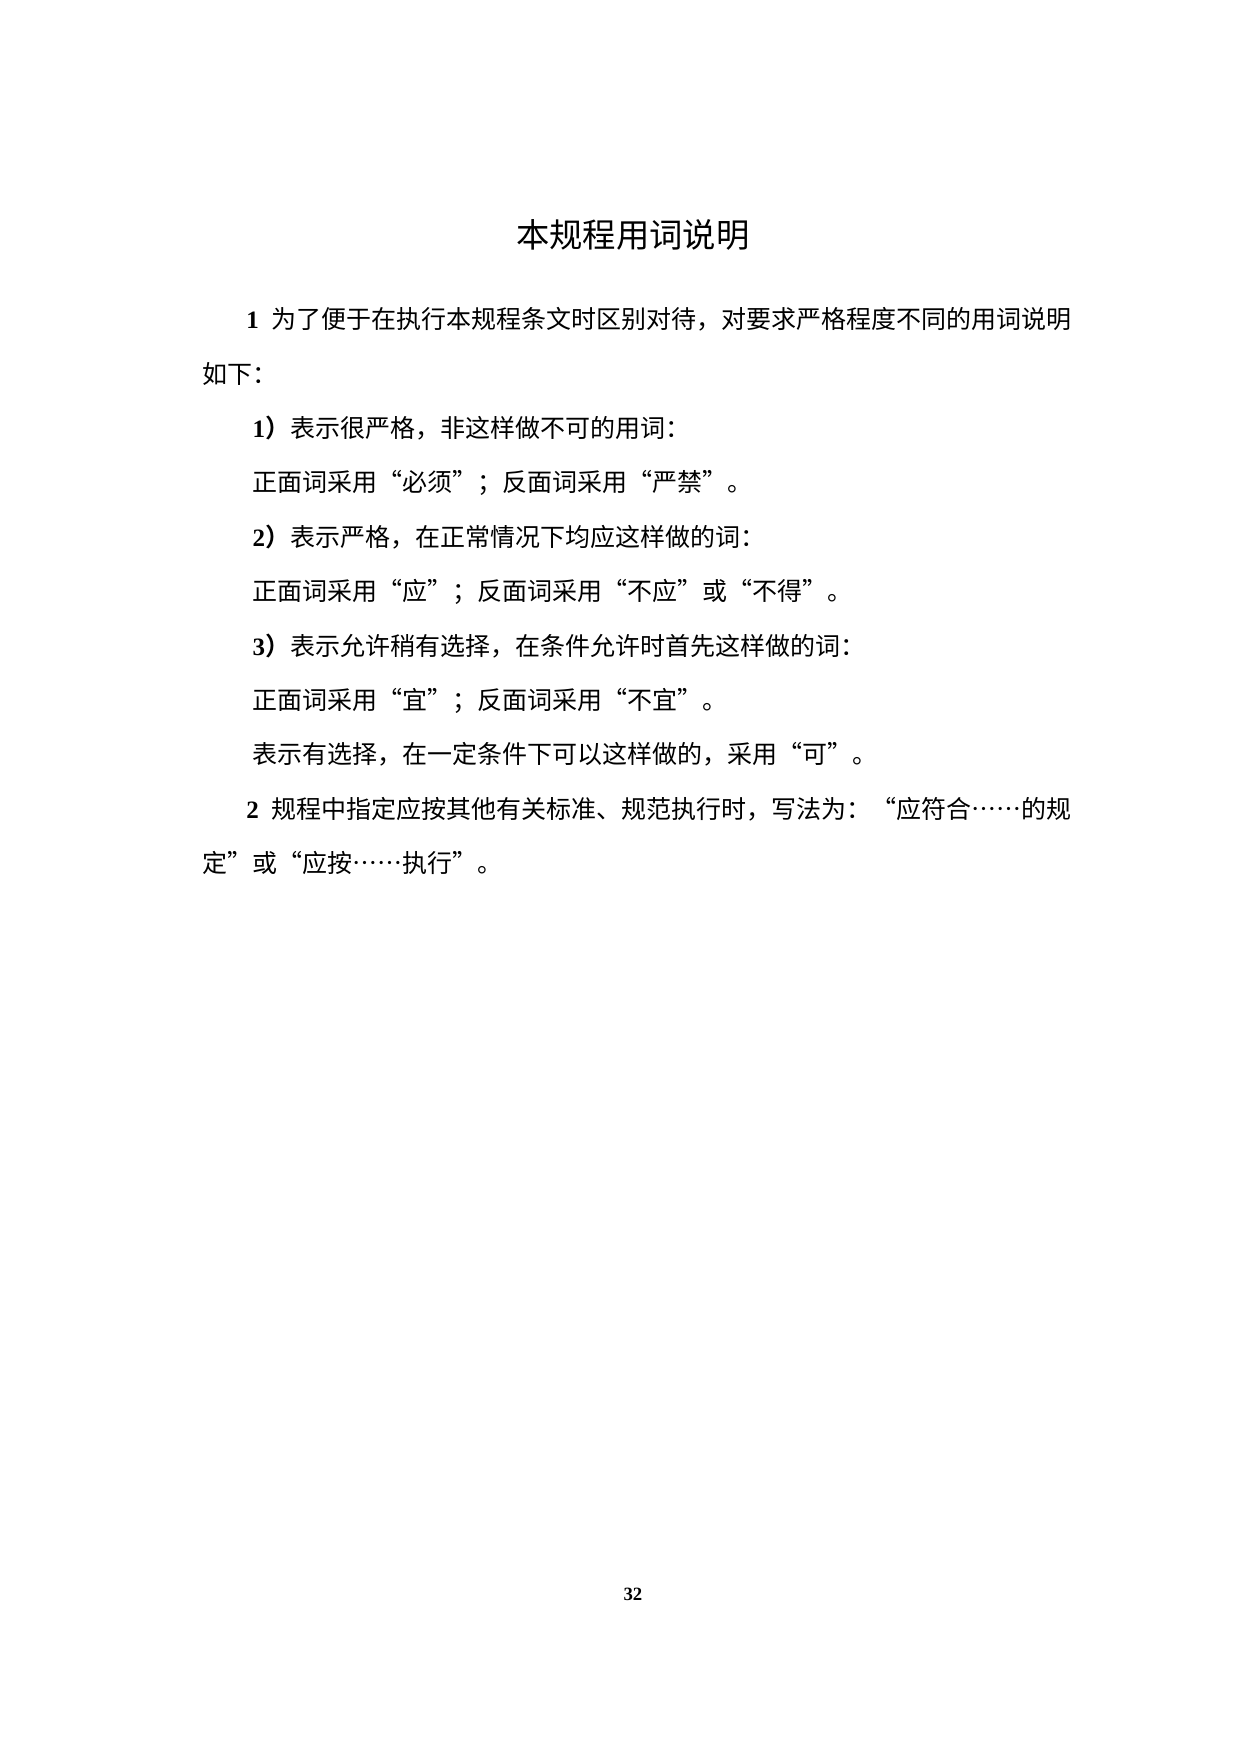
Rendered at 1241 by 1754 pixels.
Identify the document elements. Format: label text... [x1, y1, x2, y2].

text 2）表示严格，在正常情况下均应这样做的词： [202, 517, 1078, 553]
text 正面词采用“宜”；反面词采用“不宜”。 [202, 680, 1078, 717]
text 正面词采用“必须”；反面词采用“严禁”。 [202, 463, 1078, 499]
text 1）表示很严格，非这样做不可的用词： [202, 408, 1078, 445]
text 表示有选择，在一定条件下可以这样做的，采用“可”。 [202, 735, 1078, 771]
text 本规程用词说明 [187, 200, 1078, 265]
text 3）表示允许稍有选择，在条件允许时首先这样做的词： [202, 626, 1078, 662]
text 1 为了便于在执行本规程条文时区别对待，对要求严格程度不同的用词说明如下： [202, 300, 1078, 390]
text 正面词采用“应”；反面词采用“不应”或“不得”。 [202, 572, 1078, 608]
text 2 规程中指定应按其他有关标准、规范执行时，写法为：“应符合……的规定”或“应按……执行”。 [202, 789, 1078, 880]
